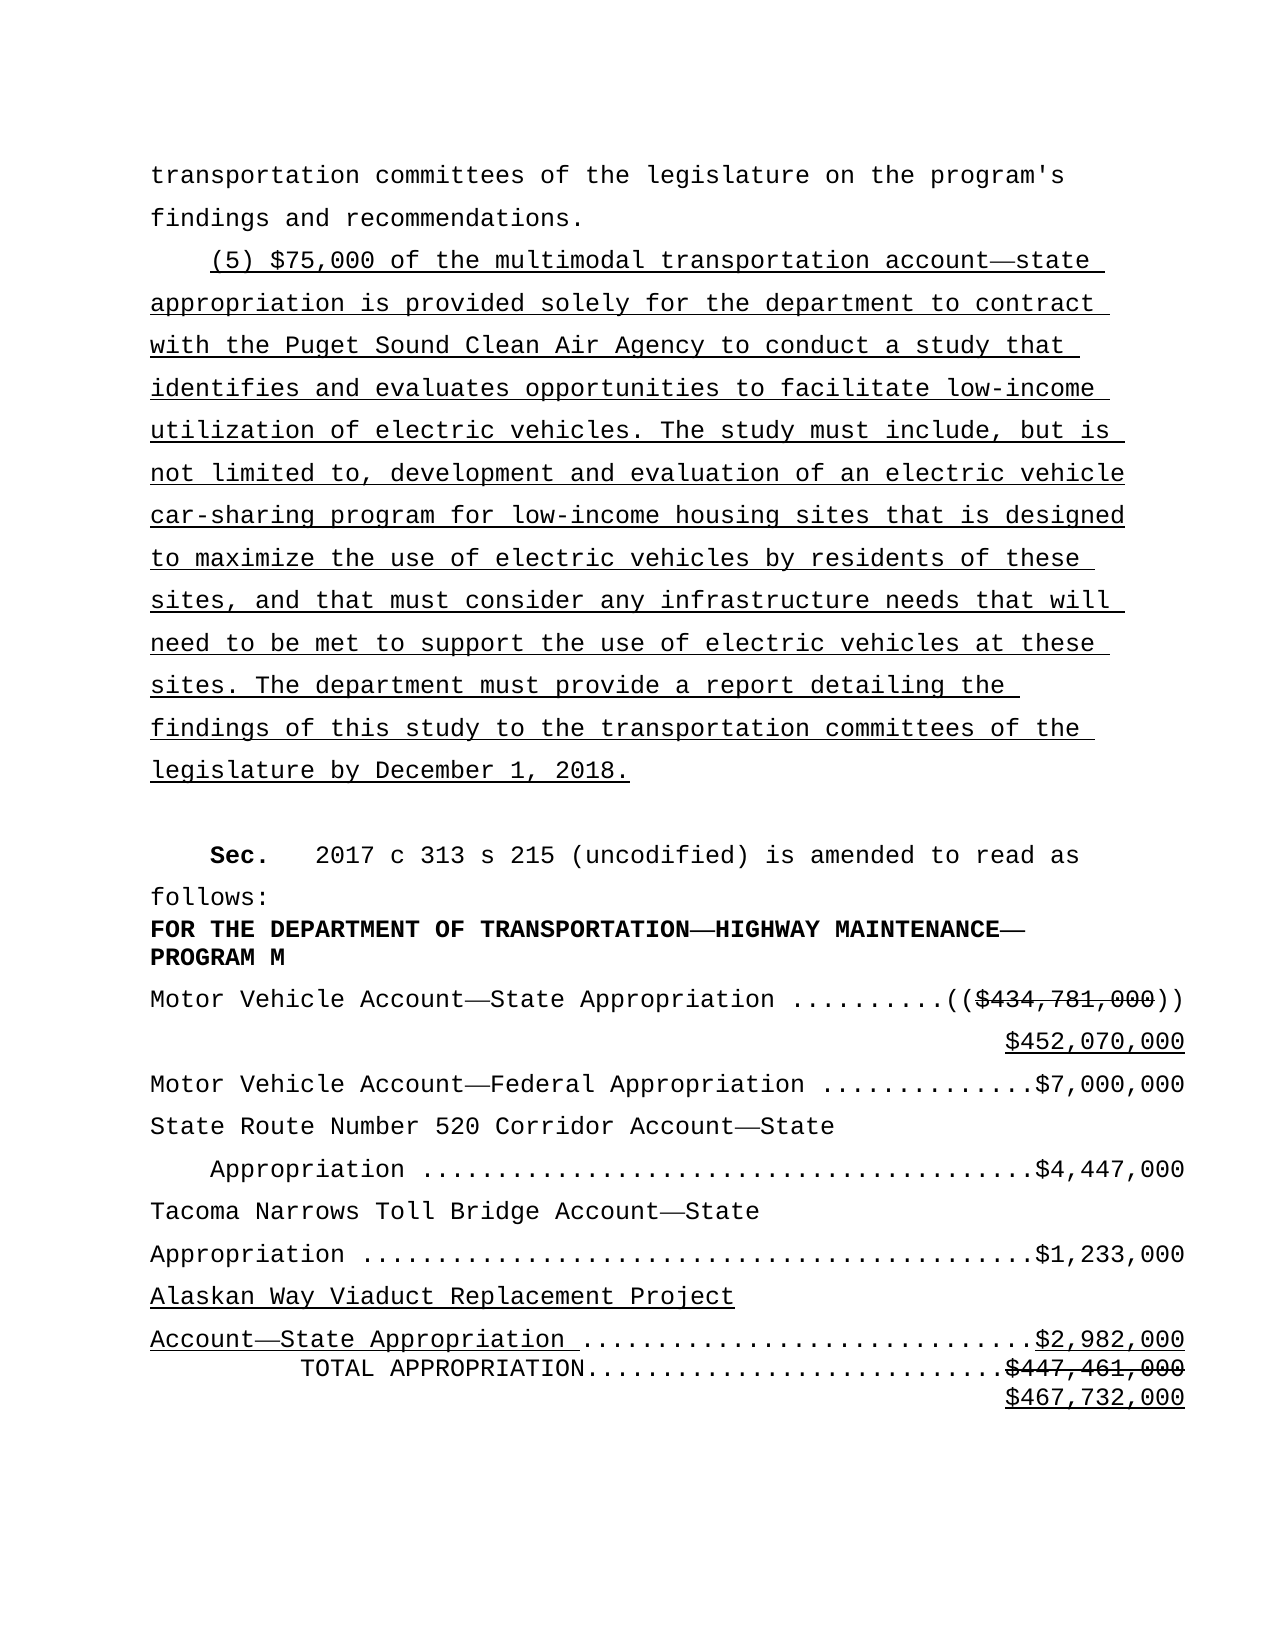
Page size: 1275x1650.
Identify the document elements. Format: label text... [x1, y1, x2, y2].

text $467,732,000 [150, 1384, 1125, 1412]
text Appropriation $4,447,000 [150, 1143, 1125, 1186]
text FOR THE DEPARTMENT OF TRANSPORTATION—HIGHWAY MAINTENANCE—PROGRAM M [150, 914, 1125, 973]
text State Route Number 520 Corridor Account—State [150, 1101, 1125, 1143]
text (5) $75,000 of the multimodal transportation account—state appropriation is provided solely for the department to contract with the Puget Sound Clean Air Agency to conduct a study that identifies and evaluates opportunities to facilitate low-income utilization of electric vehicles. The study must include, but is not limited to, development and evaluation of an electric vehicle car-sharing program for low-income housing sites that is designed to maximize the use of electric vehicles by residents of these sites, and that must consider any infrastructure needs that will need to be met to support the use of electric vehicles at these sites. The department must provide a report detailing the findings of this study to the transportation committees of the legislature by December 1, 2018. [150, 528, 1125, 611]
text (5) $75,000 of the multimodal transportation account—state appropriation is provided solely for the department to contract with the Puget Sound Clean Air Agency to conduct a study that identifies and evaluates opportunities to facilitate low-income utilization of electric vehicles. The study must include, but is not limited to, development and evaluation of an electric vehicle car-sharing program for low-income housing sites that is designed to maximize the use of electric vehicles by residents of these sites, and that must consider any infrastructure needs that will need to be met to support the use of electric vehicles at these sites. The department must provide a report detailing the findings of this study to the transportation committees of the legislature by December 1, 2018. [150, 613, 1125, 787]
text Appropriation $1,233,000 [150, 1228, 1125, 1271]
text TOTAL APPROPRIATION $447,461,000 [150, 1356, 1125, 1384]
text Sec. 2017 c 313 s 215 (uncodified) is amended to read as follows: [150, 829, 1125, 914]
text Alaskan Way Viaduct Replacement Project [150, 1271, 1125, 1313]
text $452,070,000 [150, 1016, 1125, 1058]
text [150, 150, 1125, 235]
text Tacoma Narrows Toll Bridge Account—State [150, 1186, 1125, 1228]
text Motor Vehicle Account—Federal Appropriation $7,000,000 [150, 1058, 1125, 1101]
text Motor Vehicle Account—State Appropriation (($434,781,000)) [150, 973, 1125, 1016]
text (5) $75,000 of the multimodal transportation account—state appropriation is provided solely for the department to contract with the Puget Sound Clean Air Agency to conduct a study that identifies and evaluates opportunities to facilitate low-income utilization of electric vehicles. The study must include, but is not limited to, development and evaluation of an electric vehicle car-sharing program for low-income housing sites that is designed to maximize the use of electric vehicles by residents of these sites, and that must consider any infrastructure needs that will need to be met to support the use of electric vehicles at these sites. The department must provide a report detailing the findings of this study to the transportation committees of the legislature by December 1, 2018. [150, 235, 1125, 441]
text Account—State Appropriation $2,982,000 [150, 1313, 1125, 1356]
